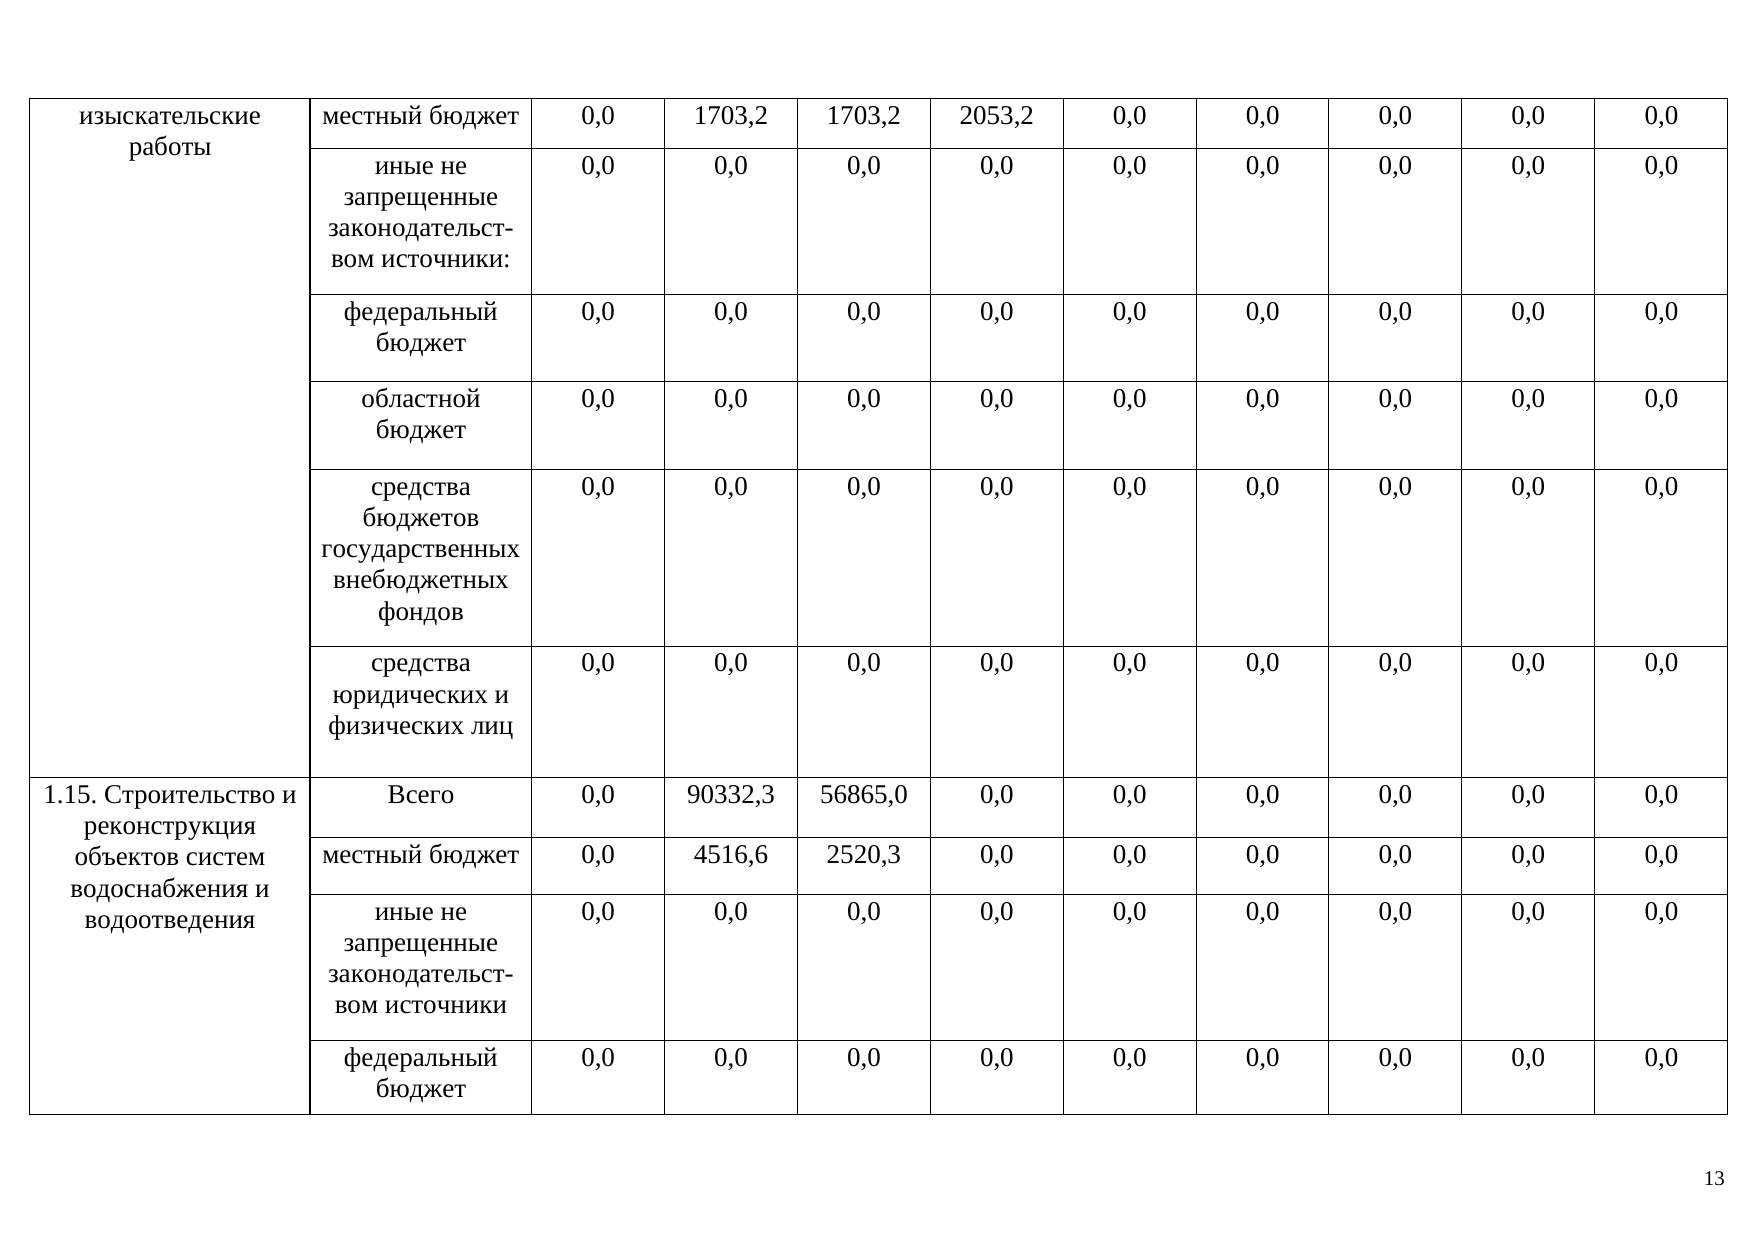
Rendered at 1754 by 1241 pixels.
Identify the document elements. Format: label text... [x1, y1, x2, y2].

table_cell 0,0 [665, 647, 797, 777]
table_cell 0,0 [1197, 647, 1328, 777]
table_cell 1703,2 [798, 99, 930, 148]
table_cell 0,0 [1197, 838, 1328, 894]
table_cell средства юридических и физических лиц [311, 647, 531, 777]
table_cell 0,0 [1462, 778, 1594, 837]
table_cell 0,0 [1462, 99, 1594, 148]
table_cell 0,0 [1329, 895, 1461, 1040]
table_cell федеральный бюджет [311, 295, 531, 381]
table_cell 0,0 [1064, 149, 1196, 294]
table_cell 0,0 [1595, 895, 1727, 1040]
table_cell 0,0 [532, 838, 664, 894]
table_cell 0,0 [1197, 895, 1328, 1040]
table_cell 1.15. Строительство и реконструкция объектов систем водоснабжения и водоотведения [30, 778, 309, 1113]
table_cell 90332,3 [665, 778, 797, 837]
table_cell средства бюджетов государственных внебюджетных фондов [311, 470, 531, 646]
table_cell 0,0 [1329, 838, 1461, 894]
table_cell 0,0 [1329, 470, 1461, 646]
table_cell 0,0 [931, 647, 1063, 777]
table_cell 0,0 [1462, 838, 1594, 894]
table_cell 0,0 [1064, 647, 1196, 777]
table_cell федеральный бюджет [311, 1041, 531, 1113]
table_cell 1703,2 [665, 99, 797, 148]
table_cell 0,0 [1329, 99, 1461, 148]
table_cell местный бюджет [311, 99, 531, 148]
table_cell 0,0 [1329, 149, 1461, 294]
table_cell 0,0 [1197, 778, 1328, 837]
table_cell 0,0 [798, 895, 930, 1040]
table_cell 0,0 [798, 470, 930, 646]
table_cell 2053,2 [931, 99, 1063, 148]
table_cell 0,0 [1595, 149, 1727, 294]
table_cell 0,0 [1462, 470, 1594, 646]
table_cell 0,0 [1064, 778, 1196, 837]
table_cell 0,0 [931, 470, 1063, 646]
table_cell 0,0 [1329, 295, 1461, 381]
table_cell 0,0 [1064, 1041, 1196, 1113]
table_cell 0,0 [1329, 647, 1461, 777]
table_cell 0,0 [532, 895, 664, 1040]
table_cell 0,0 [532, 1041, 664, 1113]
table_cell 0,0 [532, 382, 664, 469]
table_cell 0,0 [1595, 99, 1727, 148]
table_cell 0,0 [798, 149, 930, 294]
table_cell 0,0 [931, 778, 1063, 837]
table_cell 4516,6 [665, 838, 797, 894]
table_cell 0,0 [1064, 838, 1196, 894]
table_cell 0,0 [1595, 470, 1727, 646]
table_cell 0,0 [1329, 382, 1461, 469]
table_cell 0,0 [1064, 99, 1196, 148]
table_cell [30, 99, 309, 777]
table_cell 0,0 [1595, 382, 1727, 469]
table_cell 0,0 [532, 99, 664, 148]
table_cell 0,0 [1595, 295, 1727, 381]
table_cell 0,0 [931, 1041, 1063, 1113]
table_cell 0,0 [1064, 895, 1196, 1040]
table_cell 0,0 [665, 382, 797, 469]
table_cell 0,0 [665, 295, 797, 381]
table_cell 0,0 [1595, 1041, 1727, 1113]
table_cell 0,0 [532, 647, 664, 777]
table_cell 0,0 [1064, 295, 1196, 381]
table_cell иные не запрещенные законодательст-вом источники: [311, 149, 531, 294]
table_cell 2520,3 [798, 838, 930, 894]
table_cell 0,0 [931, 382, 1063, 469]
table_cell 0,0 [1462, 149, 1594, 294]
table_cell 0,0 [1462, 647, 1594, 777]
table_cell 56865,0 [798, 778, 930, 837]
table_cell 0,0 [1197, 99, 1328, 148]
table_cell 0,0 [1329, 778, 1461, 837]
table_cell 0,0 [798, 1041, 930, 1113]
table_cell местный бюджет [311, 838, 531, 894]
table_cell 0,0 [1197, 470, 1328, 646]
table_cell 0,0 [931, 895, 1063, 1040]
table_cell 0,0 [1595, 838, 1727, 894]
table_cell 0,0 [1197, 382, 1328, 469]
table_cell 0,0 [1197, 1041, 1328, 1113]
table_cell 0,0 [931, 838, 1063, 894]
table_cell 0,0 [1064, 382, 1196, 469]
table_cell Всего [311, 778, 531, 837]
table_cell иные не запрещенные законодательст-вом источники [311, 895, 531, 1040]
table_cell 0,0 [1462, 295, 1594, 381]
table_cell 0,0 [1197, 295, 1328, 381]
table_cell 0,0 [931, 149, 1063, 294]
table_cell 0,0 [665, 149, 797, 294]
table_cell 0,0 [798, 382, 930, 469]
table_cell 0,0 [665, 470, 797, 646]
table_cell 0,0 [532, 470, 664, 646]
table_cell 0,0 [931, 295, 1063, 381]
table_cell 0,0 [1595, 647, 1727, 777]
table_cell 0,0 [1595, 778, 1727, 837]
table_cell 0,0 [1197, 149, 1328, 294]
table_cell 0,0 [665, 1041, 797, 1113]
table_cell 0,0 [532, 778, 664, 837]
table_cell 0,0 [798, 295, 930, 381]
table_cell 0,0 [1462, 1041, 1594, 1113]
table_cell 0,0 [1064, 470, 1196, 646]
table_cell 0,0 [1329, 1041, 1461, 1113]
table_cell областной бюджет [311, 382, 531, 469]
table_cell 0,0 [1462, 382, 1594, 469]
table_cell 0,0 [532, 295, 664, 381]
table_cell 0,0 [798, 647, 930, 777]
table_cell 0,0 [665, 895, 797, 1040]
table_cell 0,0 [1462, 895, 1594, 1040]
table_cell 0,0 [532, 149, 664, 294]
